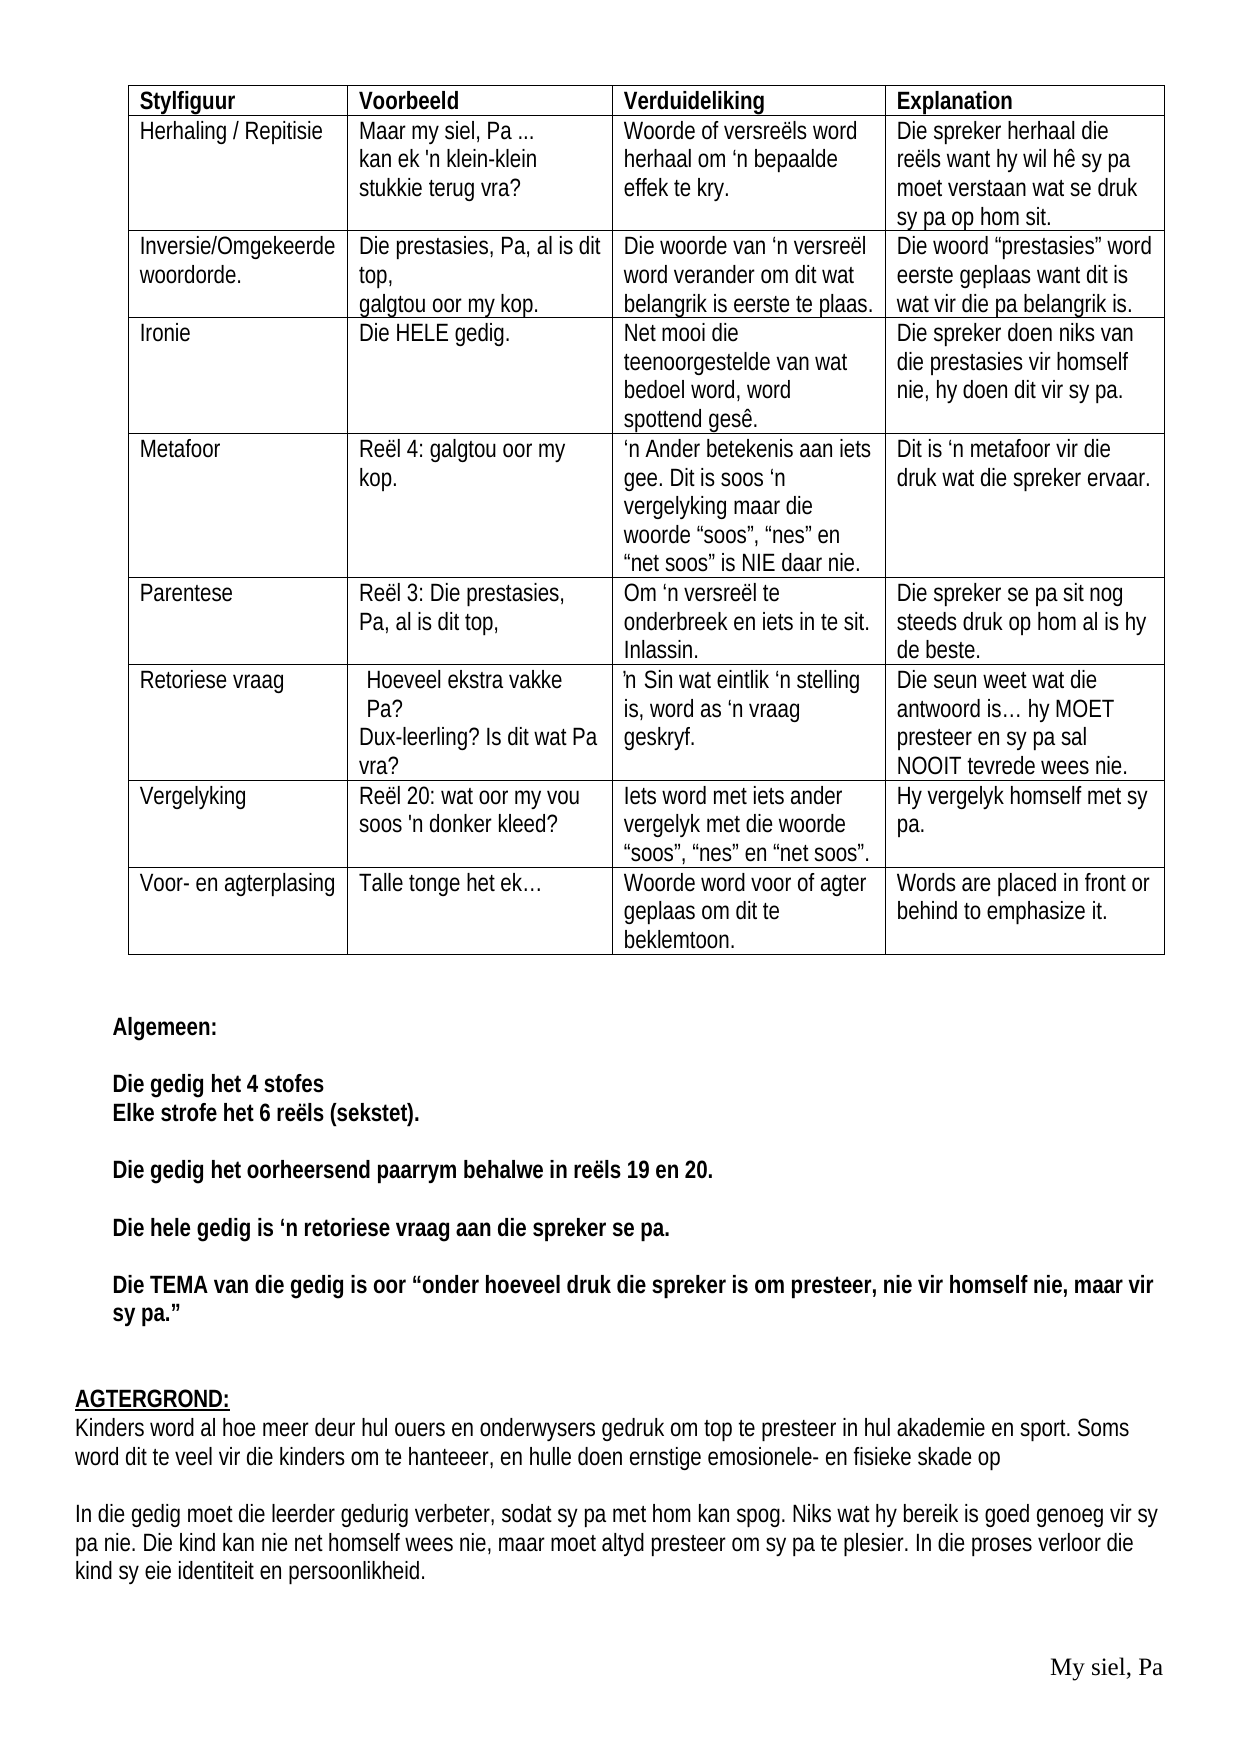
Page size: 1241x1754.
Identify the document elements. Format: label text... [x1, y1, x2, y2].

text Die gedig het oorheersend paarrym behalwe in reëls 19 en 20. [112, 1155, 1165, 1184]
table_cell Die prestasies, Pa, al is dit top, galgtou oor my kop. [348, 231, 612, 317]
table_cell Parentese [129, 578, 347, 664]
table_cell Words are placed in front or behind to emphasize it. [886, 868, 1164, 954]
table_cell Herhaling / Repitisie [129, 116, 347, 230]
table_cell ŉ Sin wat eintlik ‘n stelling is, word as ‘n vraag geskryf. [613, 665, 885, 780]
table_cell Die HELE gedig. [348, 318, 612, 433]
text Die hele gedig is ‘n retoriese vraag aan die spreker se pa. [112, 1212, 1165, 1241]
table_cell Hoeveel ekstra vakke Pa? Dux-leerling? Is dit wat Pa vra? [348, 665, 612, 780]
table_cell Metafoor [129, 434, 347, 577]
table_cell Reël 4: galgtou oor my kop. [348, 434, 612, 577]
table_cell Die woorde van ‘n versreël word verander om dit wat belangrik is eerste te plaas. [613, 231, 885, 317]
table_cell Reël 3: Die prestasies, Pa, al is dit top, [348, 578, 612, 664]
table_cell ‘n Ander betekenis aan iets gee. Dit is soos ‘n vergelyking maar die woorde “soos”, “nes” en “net soos” is NIE daar nie. [613, 434, 885, 577]
text In die gedig moet die leerder gedurig verbeter, sodat sy pa met hom kan spog. Niks wat hy bereik is goed genoeg vir sy pa nie. Die kind kan nie net homself wees nie, maar moet altyd presteer om sy pa te plesier. In die proses verloor die kind sy eie identiteit en persoonlikheid. [75, 1499, 1165, 1585]
text Algemeen: [112, 1012, 1165, 1041]
table_cell Voor- en agterplasing [129, 868, 347, 954]
table_header Stylfiguur [129, 86, 347, 114]
text Die gedig het 4 stofes [112, 1069, 1165, 1098]
table_cell Die spreker se pa sit nog steeds druk op hom al is hy de beste. [886, 578, 1164, 664]
table_cell Inversie/Omgekeerde woordorde. [129, 231, 347, 317]
table_cell Die woord “prestasies” word eerste geplaas want dit is wat vir die pa belangrik is. [886, 231, 1164, 317]
table_cell Talle tonge het ek… [348, 868, 612, 954]
table_header Voorbeeld [348, 86, 612, 114]
text Die TEMA van die gedig is oor “onder hoeveel druk die spreker is om presteer, nie vir homself nie, maar vir sy pa.” [112, 1270, 1165, 1327]
table_cell Net mooi die teenoorgestelde van wat bedoel word, word spottend gesê. [613, 318, 885, 433]
table_cell Iets word met iets ander vergelyk met die woorde “soos”, “nes” en “net soos”. [613, 781, 885, 867]
table_cell Hy vergelyk homself met sy pa. [886, 781, 1164, 867]
table_cell Die seun weet wat die antwoord is… hy MOET presteer en sy pa sal NOOIT tevrede wees nie. [886, 665, 1164, 780]
table_cell Dit is ‘n metafoor vir die druk wat die spreker ervaar. [886, 434, 1164, 577]
table_cell Woorde of versreëls word herhaal om ‘n bepaalde effek te kry. [613, 116, 885, 230]
table_cell Reël 20: wat oor my vou soos 'n donker kleed? [348, 781, 612, 867]
table_cell Ironie [129, 318, 347, 433]
table_cell Vergelyking [129, 781, 347, 867]
table_cell Die spreker doen niks van die prestasies vir homself nie, hy doen dit vir sy pa. [886, 318, 1164, 433]
table_header Verduideliking [613, 86, 885, 114]
text AGTERGROND: [75, 1384, 1165, 1413]
table_cell Maar my siel, Pa ... kan ek 'n klein-klein stukkie terug vra? [348, 116, 612, 230]
table_header Explanation [886, 86, 1164, 114]
table_cell Om ‘n versreël te onderbreek en iets in te sit. Inlassin. [613, 578, 885, 664]
table_cell Die spreker herhaal die reëls want hy wil hê sy pa moet verstaan wat se druk sy pa op hom sit. [886, 116, 1164, 230]
table_cell Woorde word voor of agter geplaas om dit te beklemtoon. [613, 868, 885, 954]
text Kinders word al hoe meer deur hul ouers en onderwysers gedruk om top te presteer in hul akademie en sport. Soms word dit te veel vir die kinders om te hanteeer, en hulle doen ernstige emosionele- en fisieke skade op [75, 1413, 1165, 1470]
text Elke strofe het 6 reëls (sekstet). [112, 1098, 1165, 1127]
table_cell Retoriese vraag [129, 665, 347, 780]
